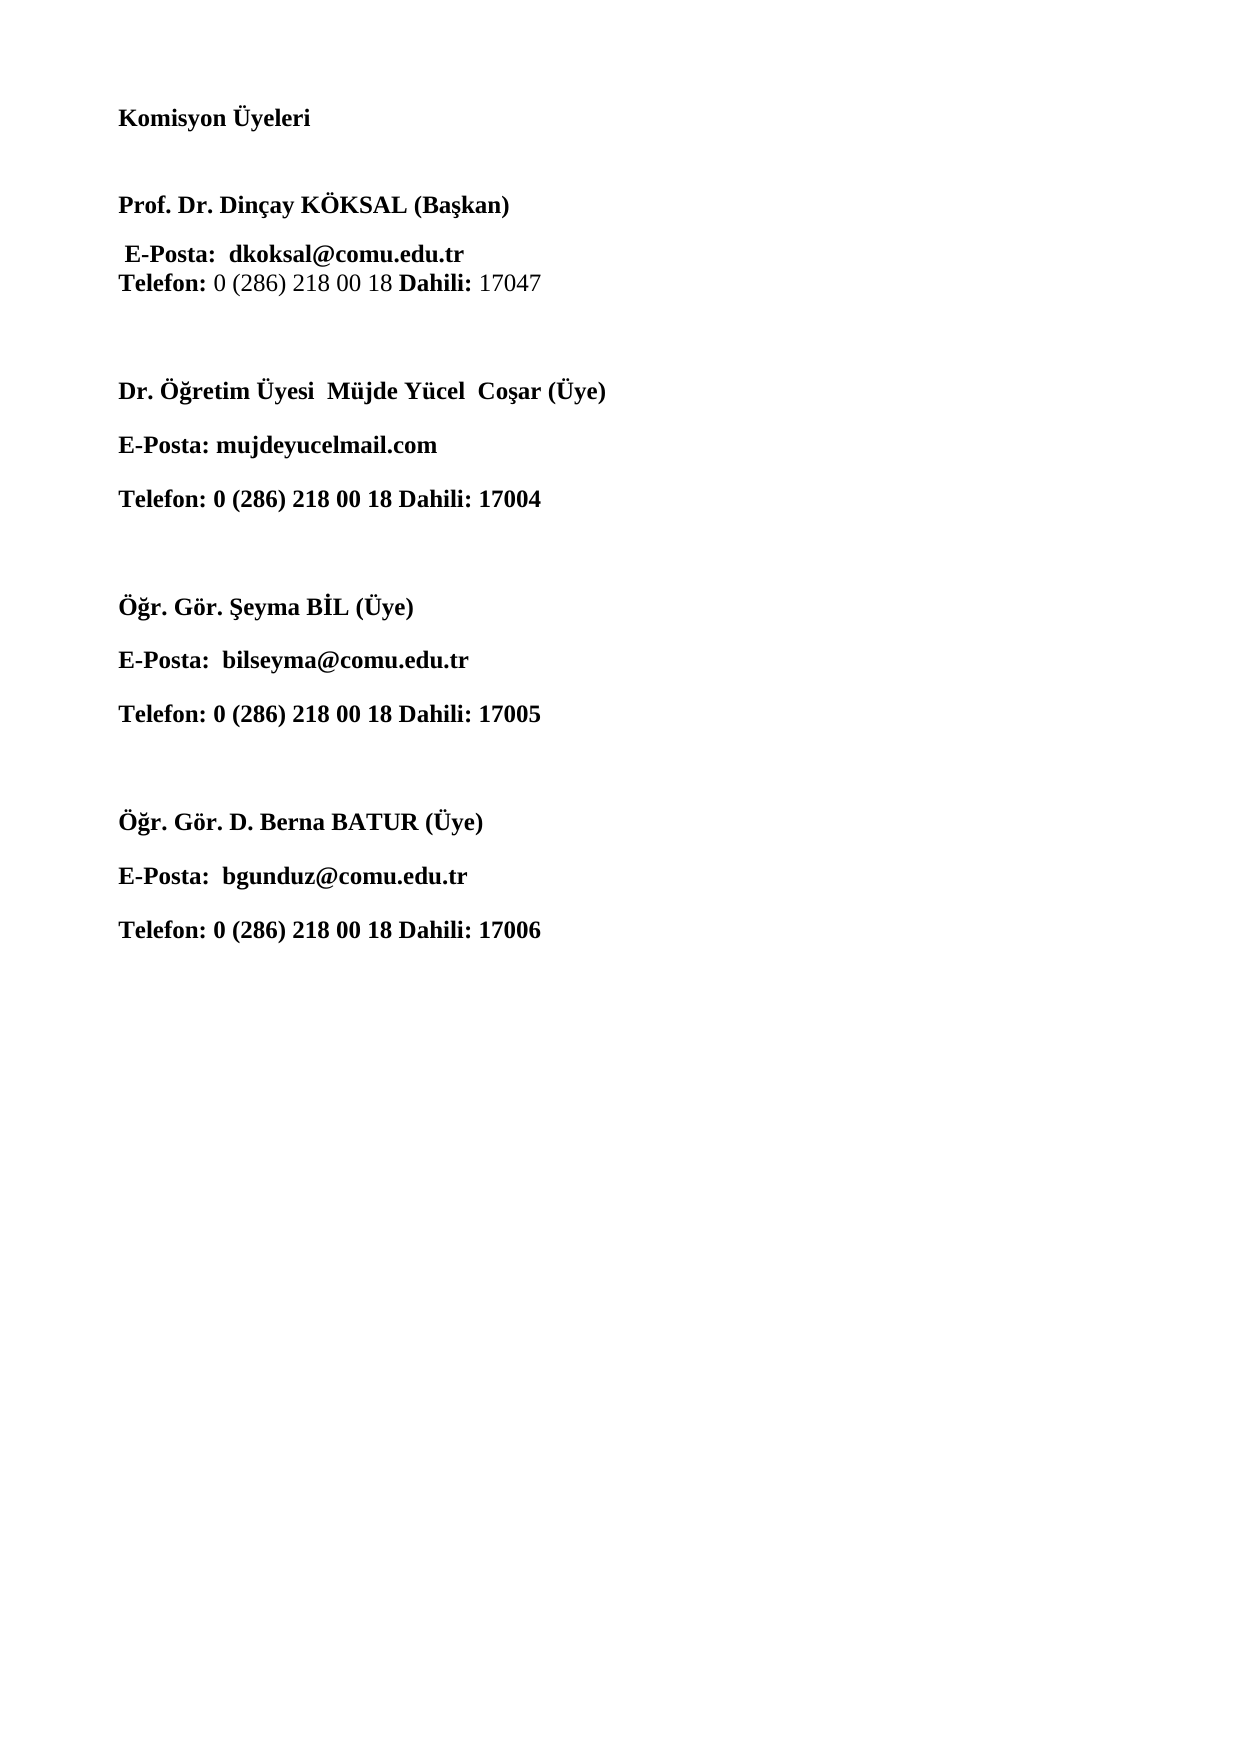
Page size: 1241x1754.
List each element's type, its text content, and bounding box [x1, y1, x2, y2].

text Öğr. Gör. D. Berna BATUR (Üye) [118, 807, 1152, 836]
text Prof. Dr. Dinçay KÖKSAL (Başkan) [118, 190, 1152, 218]
text E-Posta: dkoksal@comu.edu.tr Telefon: 0 (286) 218 00 18 Dahili: 17047 [118, 239, 1152, 297]
text Telefon: 0 (286) 218 00 18 Dahili: 17005 [118, 699, 1152, 728]
text Dr. Öğretim Üyesi Müjde Yücel Coşar (Üye) [118, 376, 1152, 405]
text E-Posta: bilseyma@comu.edu.tr [118, 646, 1152, 674]
text Komisyon Üyeleri [118, 103, 1152, 132]
text E-Posta: bgunduz@comu.edu.tr [118, 861, 1152, 890]
text Öğr. Gör. Şeyma BİL (Üye) [118, 592, 1152, 620]
text E-Posta: mujdeyucelmail.com [118, 430, 1152, 459]
text Telefon: 0 (286) 218 00 18 Dahili: 17006 [118, 915, 1152, 943]
text Telefon: 0 (286) 218 00 18 Dahili: 17004 [118, 484, 1152, 513]
